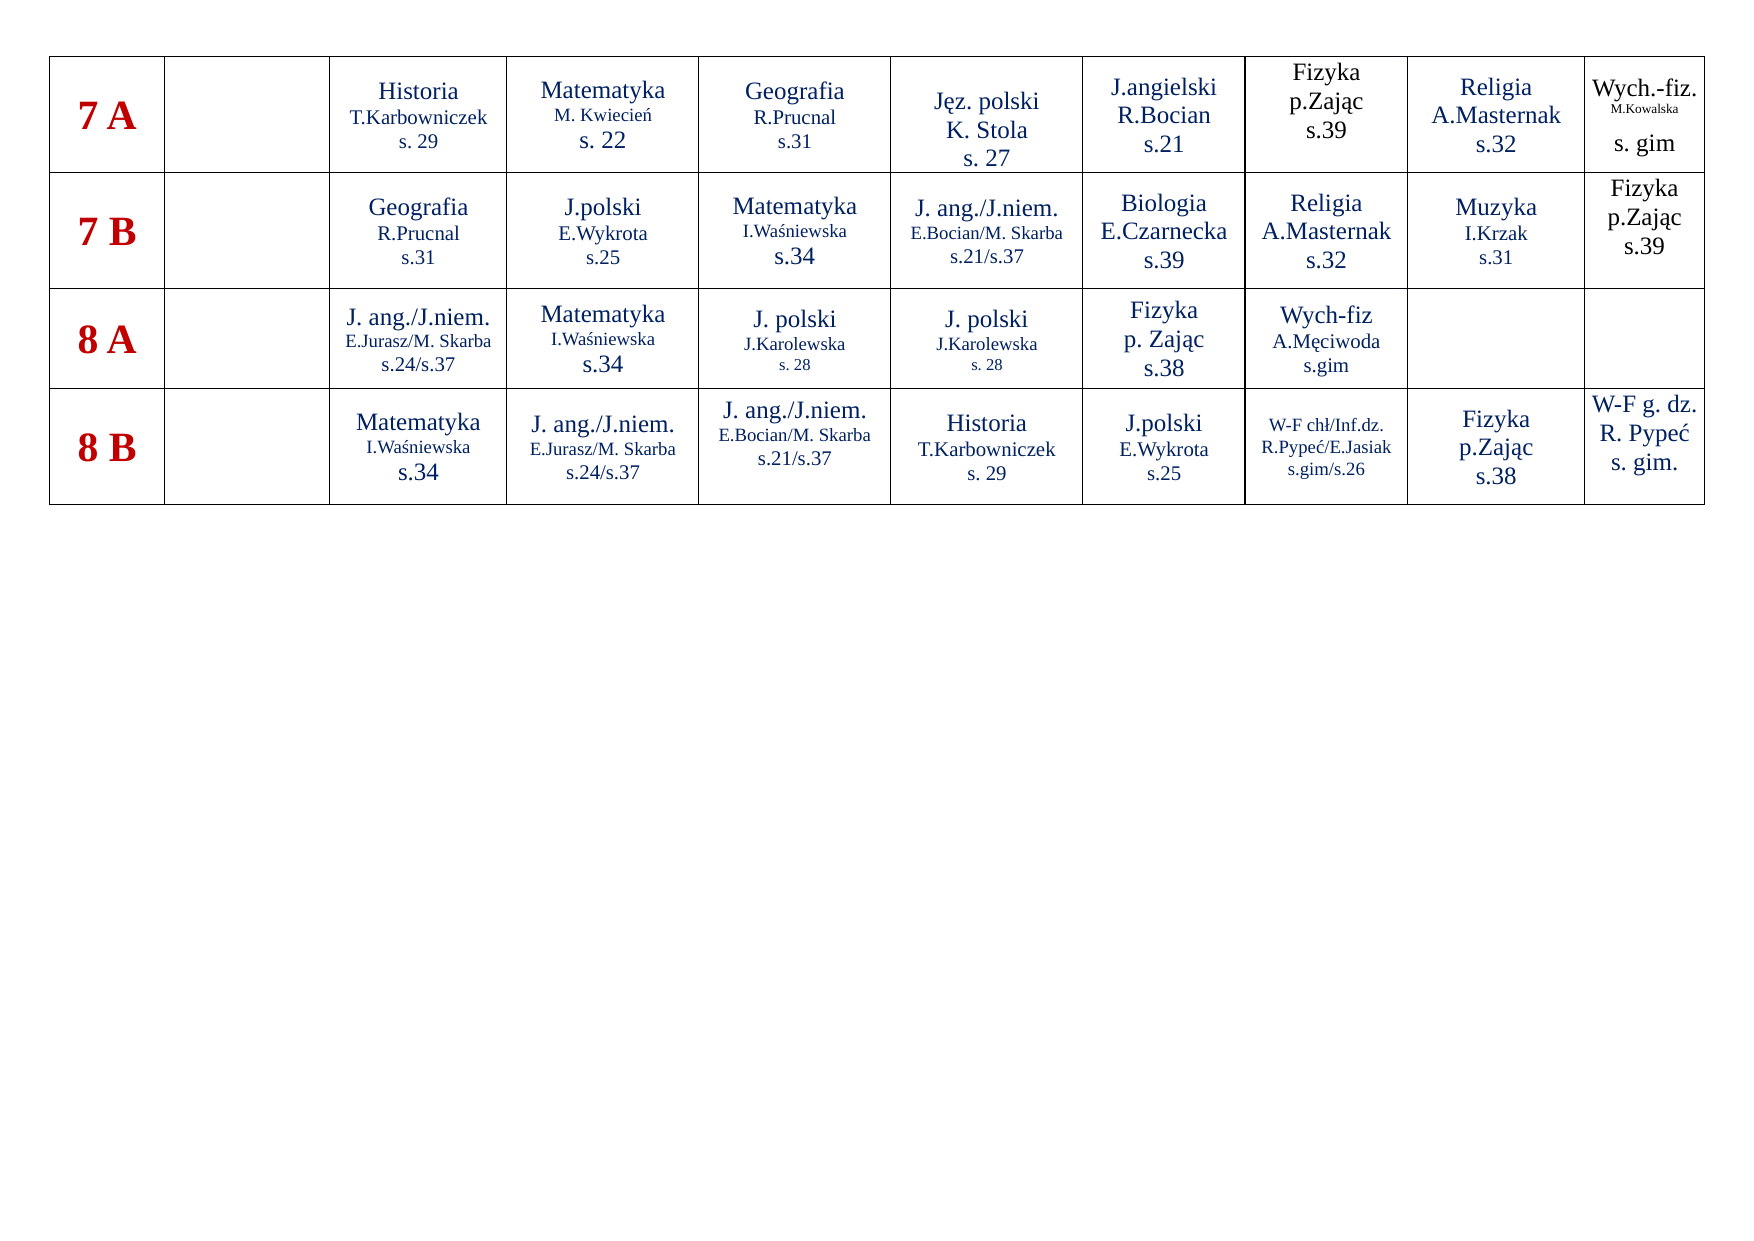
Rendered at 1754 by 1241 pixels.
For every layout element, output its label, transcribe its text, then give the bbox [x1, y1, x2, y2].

table_cell Matematyka I.Waśniewska s.34 [330, 389, 506, 504]
table_cell Matematyka I.Waśniewska s.34 [699, 173, 890, 288]
table_cell Religia A.Masternak s.32 [1246, 173, 1407, 288]
table_cell J. polski J.Karolewska s. 28 [699, 289, 890, 388]
table_cell J. ang./J.niem. E.Jurasz/M. Skarba s.24/s.37 [330, 289, 506, 388]
table_cell 8 A [50, 289, 164, 388]
table_cell Jęz. polski K. Stola s. 27 [891, 57, 1082, 172]
table_cell Fizyka p.Zając s.38 [1408, 389, 1584, 504]
table_cell Geografia R.Prucnal s.31 [330, 173, 506, 288]
table_cell Biologia E.Czarnecka s.39 [1083, 173, 1244, 288]
table_cell [165, 57, 329, 172]
table_cell Geografia R.Prucnal s.31 [699, 57, 890, 172]
table_cell Wych.-fiz. M.Kowalska s. gim [1585, 57, 1704, 172]
table_cell Wych-fiz A.Męciwoda s.gim [1246, 289, 1407, 388]
table_cell J. ang./J.niem. E.Jurasz/M. Skarba s.24/s.37 [507, 389, 698, 504]
table_cell Matematyka M. Kwiecień s. 22 [507, 57, 698, 172]
table_cell 7 B [50, 173, 164, 288]
table_cell [165, 389, 329, 504]
table_cell J.angielski R.Bocian s.21 [1083, 57, 1244, 172]
table_cell [1408, 289, 1584, 388]
table_cell [165, 173, 329, 288]
table_cell J.polski E.Wykrota s.25 [1083, 389, 1244, 504]
table_cell [165, 289, 329, 388]
table_cell J. ang./J.niem. E.Bocian/M. Skarba s.21/s.37 [891, 173, 1082, 288]
table_cell J. polski J.Karolewska s. 28 [891, 289, 1082, 388]
table_cell Historia T.Karbowniczek s. 29 [891, 389, 1082, 504]
table_cell W-F g. dz. R. Pypeć s. gim. [1585, 389, 1704, 504]
table_cell Fizyka p.Zając s.39 [1585, 173, 1704, 288]
table_cell 7 A [50, 57, 164, 172]
table_cell J.polski E.Wykrota s.25 [507, 173, 698, 288]
table_cell J. ang./J.niem. E.Bocian/M. Skarba s.21/s.37 [699, 389, 890, 504]
table_cell Historia T.Karbowniczek s. 29 [330, 57, 506, 172]
table_cell Fizyka p. Zając s.38 [1083, 289, 1244, 388]
table_cell Muzyka I.Krzak s.31 [1408, 173, 1584, 288]
table_cell Matematyka I.Waśniewska s.34 [507, 289, 698, 388]
table_cell Religia A.Masternak s.32 [1408, 57, 1584, 172]
table_cell 8 B [50, 389, 164, 504]
table_cell W-F chł/Inf.dz. R.Pypeć/E.Jasiak s.gim/s.26 [1246, 389, 1407, 504]
table_cell Fizyka p.Zając s.39 [1246, 57, 1407, 172]
table_cell [1585, 289, 1704, 388]
